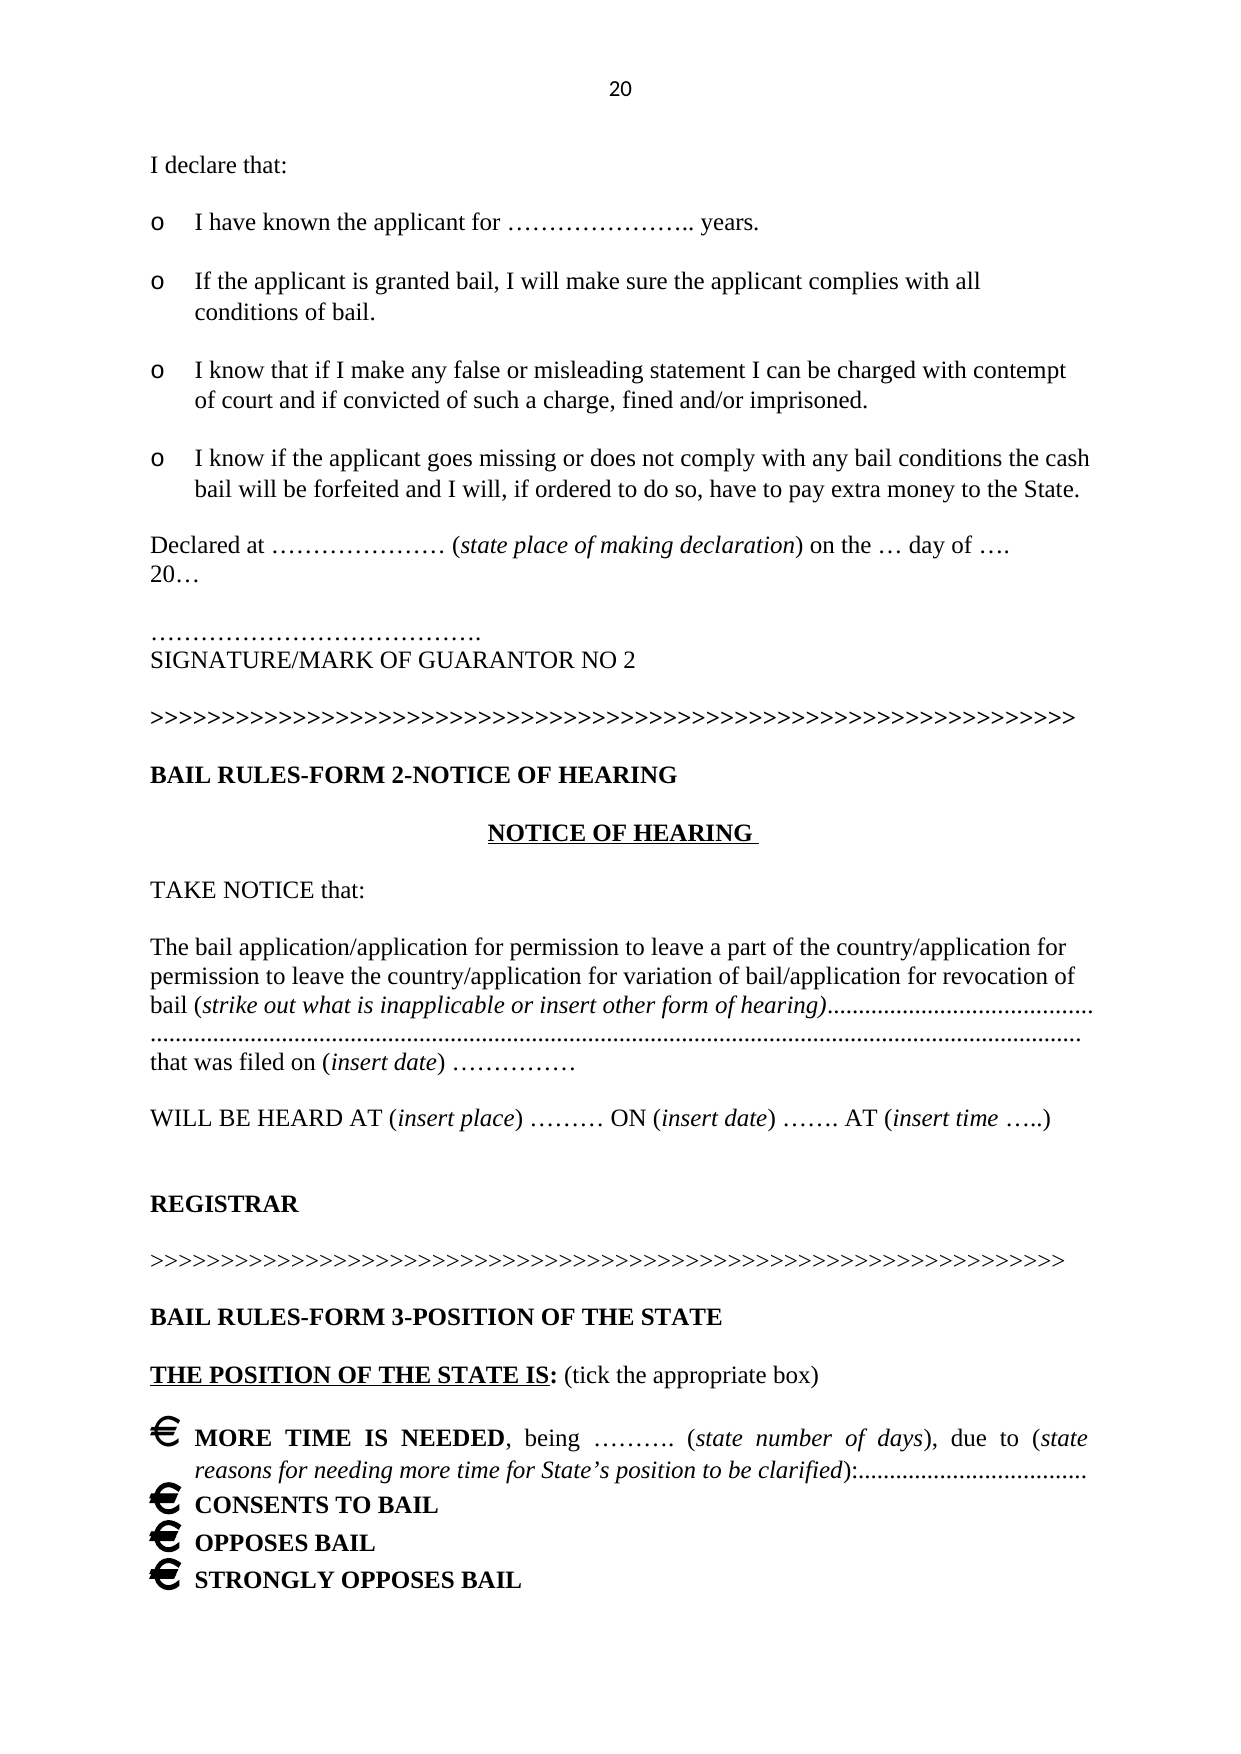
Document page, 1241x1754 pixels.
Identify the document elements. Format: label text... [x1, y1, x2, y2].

text TAKE NOTICE that: [150, 876, 1090, 904]
list OPPOSES BAIL [150, 1522, 1090, 1560]
text …………………………………. [150, 617, 1090, 646]
text Declared at ………………… (state place of making declaration) on the … day of …. 20… [150, 531, 1090, 588]
text WILL BE HEARD AT (insert place) ……… ON (insert date) ……. AT (insert time …..) [150, 1103, 1090, 1132]
list I know that if I make any false or misleading statement I can be charged with contempt of court and if convicted of such a charge, fined and/or imprisoned. [150, 355, 1090, 414]
list If the applicant is granted bail, I will make sure the applicant complies with all conditions of bail. [150, 266, 1090, 326]
text >>>>>>>>>>>>>>>>>>>>>>>>>>>>>>>>>>>>>>>>>>>>>>>>>>>>>>>>>>>>>>>>> [150, 1246, 1090, 1274]
list I know if the applicant goes missing or does not comply with any bail conditions the cash bail will be forfeited and I will, if ordered to do so, have to pay extra money to the State. [150, 443, 1090, 503]
text The bail application/application for permission to leave a part of the country/application for permission to leave the country/application for variation of bail/application for revocation of bail (strike out what is inapplicable or insert other form of hearing) [150, 932, 1090, 1019]
text >>>>>>>>>>>>>>>>>>>>>>>>>>>>>>>>>>>>>>>>>>>>>>>>>>>>>>>>>>>>>>>>> [150, 703, 1090, 732]
text REGISTRAR [150, 1189, 1090, 1218]
text I declare that: [150, 150, 1090, 179]
text BAIL RULES-FORM 2-NOTICE OF HEARING [150, 761, 1090, 789]
text SIGNATURE/MARK OF GUARANTOR NO 2 [150, 646, 1090, 674]
list STRONGLY OPPOSES BAIL [150, 1560, 1090, 1598]
text THE POSITION OF THE STATE IS: (tick the appropriate box) [150, 1360, 1090, 1389]
text NOTICE OF HEARING [150, 818, 1090, 847]
list I have known the applicant for ………………….. years. [150, 207, 1090, 238]
text BAIL RULES-FORM 3-POSITION OF THE STATE [150, 1302, 1090, 1331]
list MORE TIME IS NEEDED, being ………. (state number of days), due to (state reasons for needing more time for State’s position to be clarified): [150, 1417, 1090, 1484]
text that was filed on (insert date) …………… [150, 1047, 1090, 1075]
list CONSENTS TO BAIL [150, 1484, 1090, 1522]
